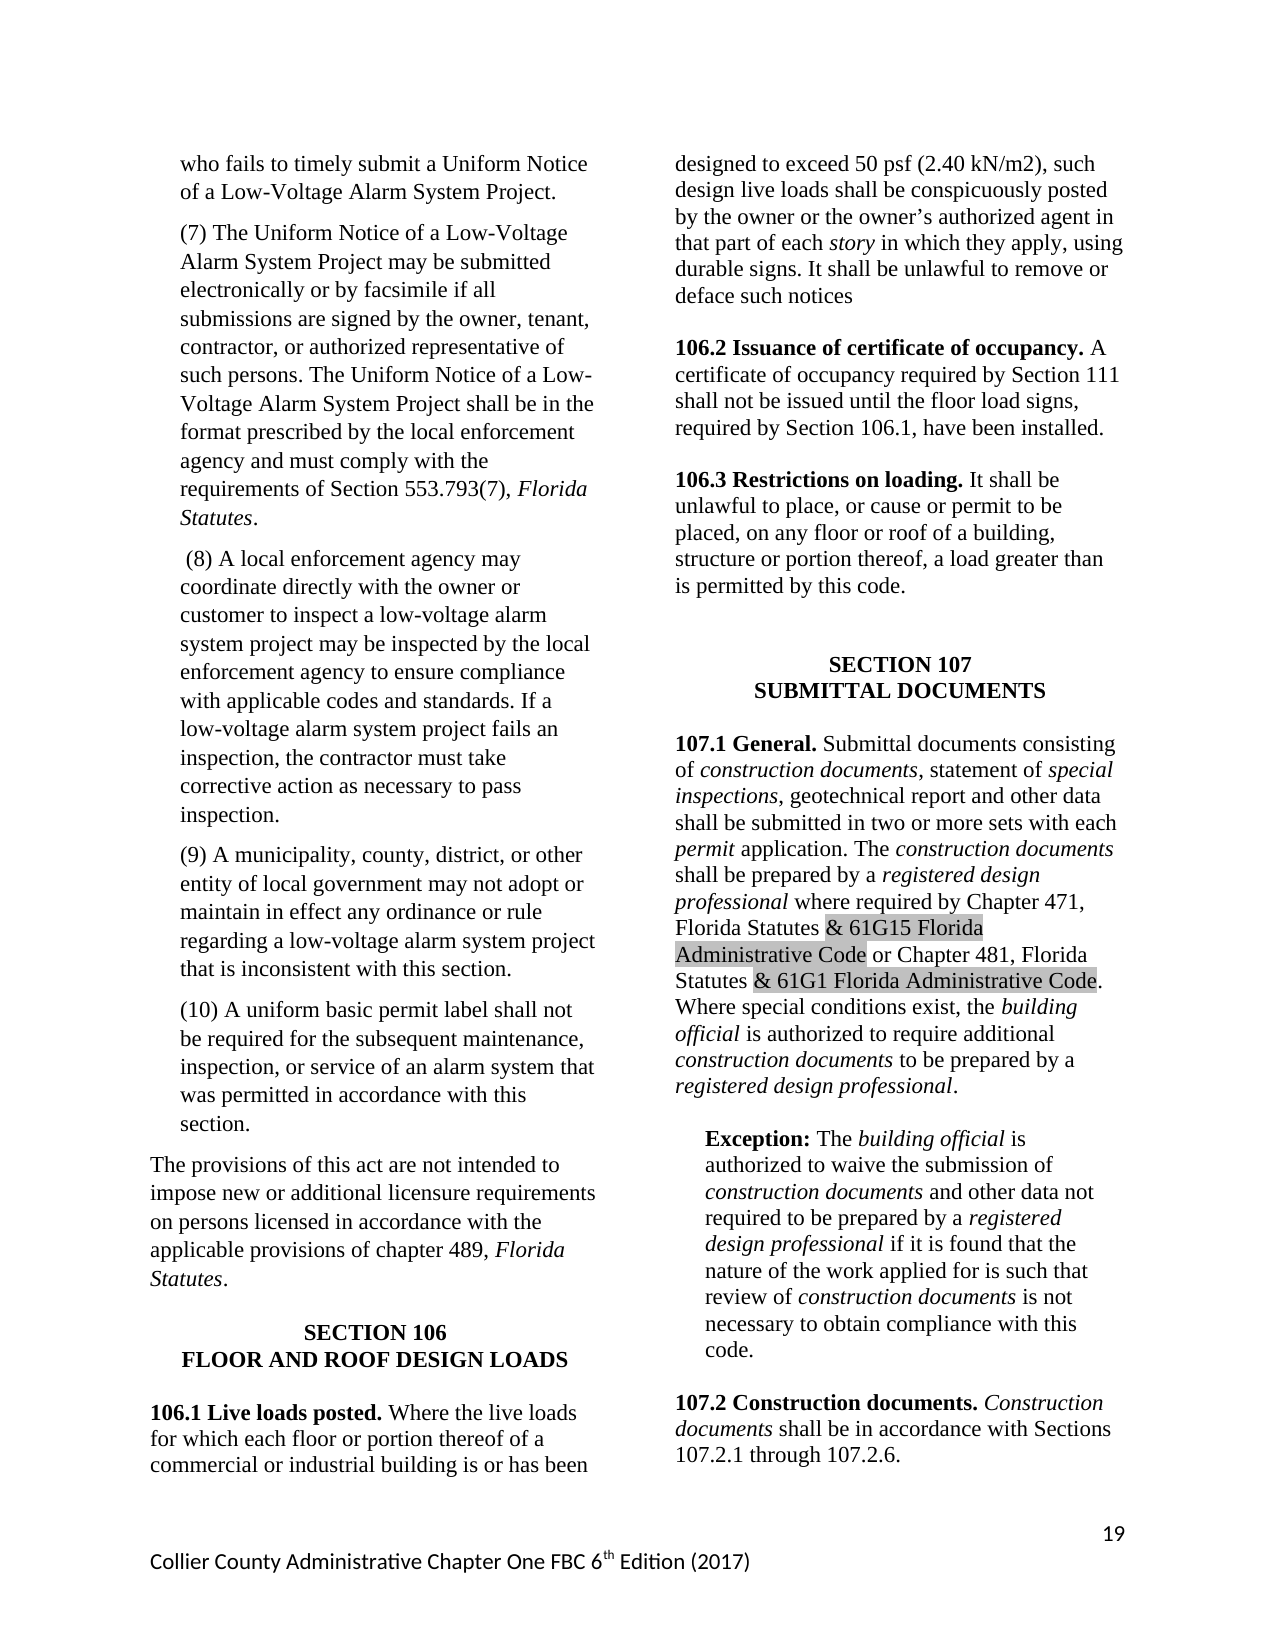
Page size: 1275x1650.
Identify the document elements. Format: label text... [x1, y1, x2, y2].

text 106.3 Restrictions on loading. It shall be unlawful to place, or cause or permit to be placed, on any floor or roof of a building, structure or portion thereof, a load greater than is permitted by this code. [675, 466, 1125, 598]
text The provisions of this act are not intended to impose new or additional licensure requirements on persons licensed in accordance with the applicable provisions of chapter 489, Florida Statutes. [150, 1151, 600, 1291]
text 106.2 Issuance of certificate of occupancy. A certificate of occupancy required by Section 111 shall not be issued until the floor load signs, required by Section 106.1, have been installed. [675, 334, 1125, 440]
text SECTION 106 [150, 1319, 600, 1346]
text 107.1 General. Submittal documents consisting of construction documents, statement of special inspections, geotechnical report and other data shall be submitted in two or more sets with each permit application. The construction documents shall be prepared by a registered design professional where required by Chapter 471, Florida Statutes & 61G15 Florida Administrative Code or Chapter 481, Florida Statutes & 61G1 Florida Administrative Code. Where special conditions exist, the building official is authorized to require additional construction documents to be prepared by a registered design professional. [675, 730, 1125, 1099]
text 106.1 Live loads posted. Where the live loads for which each floor or portion thereof of a commercial or industrial building is or has been designed to exceed 50 psf (2.40 kN/m2), such design live loads shall be conspicuously posted by the owner or the owner’s authorized agent in that part of each story in which they apply, using durable signs. It shall be unlawful to remove or deface such notices [150, 1398, 600, 1478]
text (9) A municipality, county, district, or other entity of local government may not adopt or maintain in effect any ordinance or rule regarding a low-voltage alarm system project that is inconsistent with this section. [180, 842, 600, 982]
text (8) A local enforcement agency may coordinate directly with the owner or customer to inspect a low-voltage alarm system project may be inspected by the local enforcement agency to ensure compliance with applicable codes and standards. If a low-voltage alarm system project fails an inspection, the contractor must take corrective action as necessary to pass inspection. [180, 545, 600, 827]
text SUBMITTAL DOCUMENTS [675, 677, 1125, 703]
text 107.2 Construction documents. Construction documents shall be in accordance with Sections 107.2.1 through 107.2.6. [675, 1389, 1125, 1468]
text (10) A uniform basic permit label shall not be required for the subsequent maintenance, inspection, or service of an alarm system that was permitted in accordance with this section. [180, 996, 600, 1136]
text Exception: The building official is authorized to waive the submission of construction documents and other data not required to be prepared by a registered design professional if it is found that the nature of the work applied for is such that review of construction documents is not necessary to obtain compliance with this code. [705, 1125, 1125, 1362]
text 106.1 Live loads posted. Where the live loads for which each floor or portion thereof of a commercial or industrial building is or has been designed to exceed 50 psf (2.40 kN/m2), such design live loads shall be conspicuously posted by the owner or the owner’s authorized agent in that part of each story in which they apply, using durable signs. It shall be unlawful to remove or deface such notices [675, 150, 1125, 308]
text FLOOR AND ROOF DESIGN LOADS [150, 1346, 600, 1372]
text (7) The Uniform Notice of a Low-Voltage Alarm System Project may be submitted electronically or by facsimile if all submissions are signed by the owner, tenant, contractor, or authorized representative of such persons. The Uniform Notice of a Low-Voltage Alarm System Project shall be in the format prescribed by the local enforcement agency and must comply with the requirements of Section 553.793(7), Florida Statutes. [180, 219, 600, 530]
text SECTION 107 [675, 651, 1125, 677]
